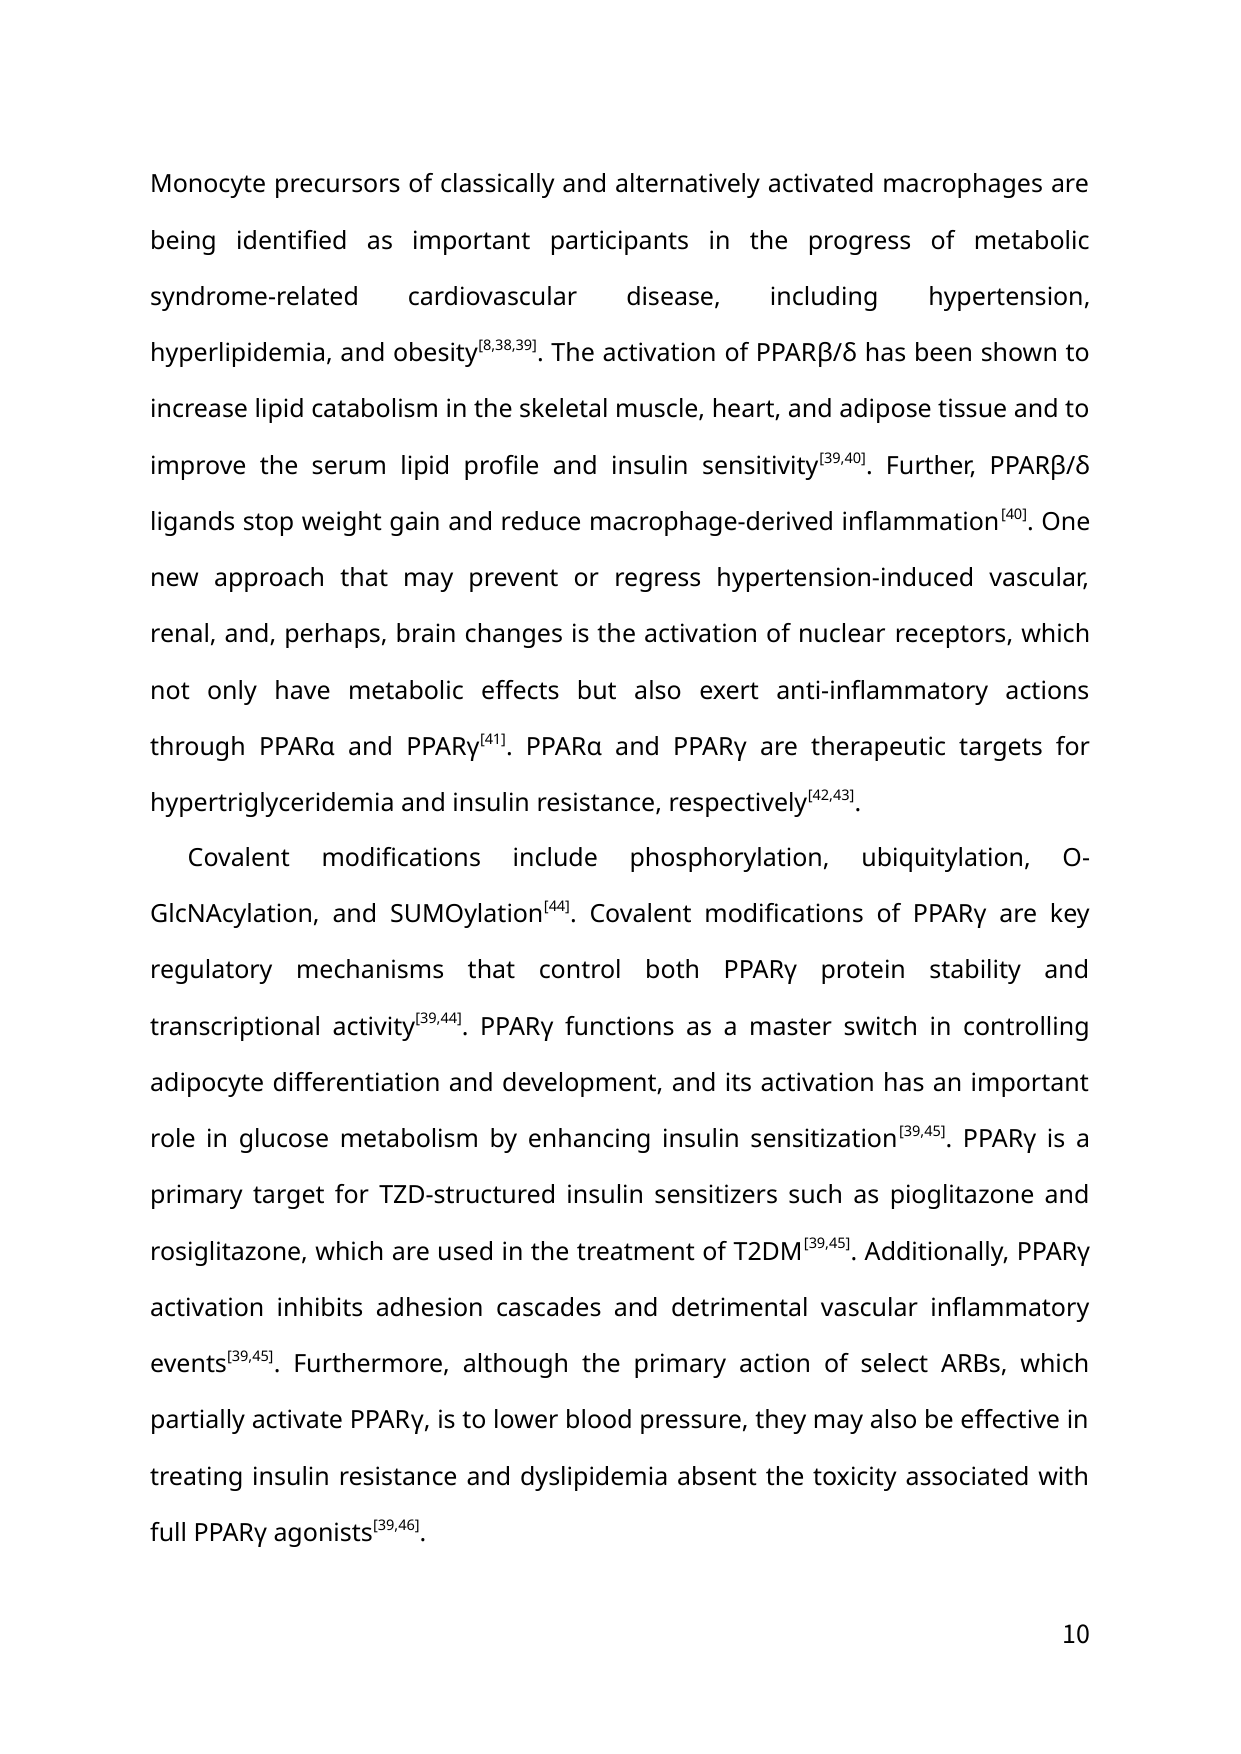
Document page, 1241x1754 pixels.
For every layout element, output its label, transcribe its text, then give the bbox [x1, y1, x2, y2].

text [150, 164, 1090, 821]
text Covalent modifications include phosphorylation, ubiquitylation, O-GlcNAcylation, and SUMOylation[44]. Covalent modifications of PPARγ are key regulatory mechanisms that control both PPARγ protein stability and transcriptional activity[39,44]. PPARγ functions as a master switch in controlling adipocyte differentiation and development, and its activation has an important role in glucose metabolism by enhancing insulin sensitization[39,45]. PPARγ is a primary target for TZD-structured insulin sensitizers such as pioglitazone and rosiglitazone, which are used in the treatment of T2DM[39,45]. Additionally, PPARγ activation inhibits adhesion cascades and detrimental vascular inflammatory events[39,45]. Furthermore, although the primary action of select ARBs, which partially activate PPARγ, is to lower blood pressure, they may also be effective in treating insulin resistance and dyslipidemia absent the toxicity associated with full PPARγ agonists[39,46]. [150, 838, 1090, 1550]
